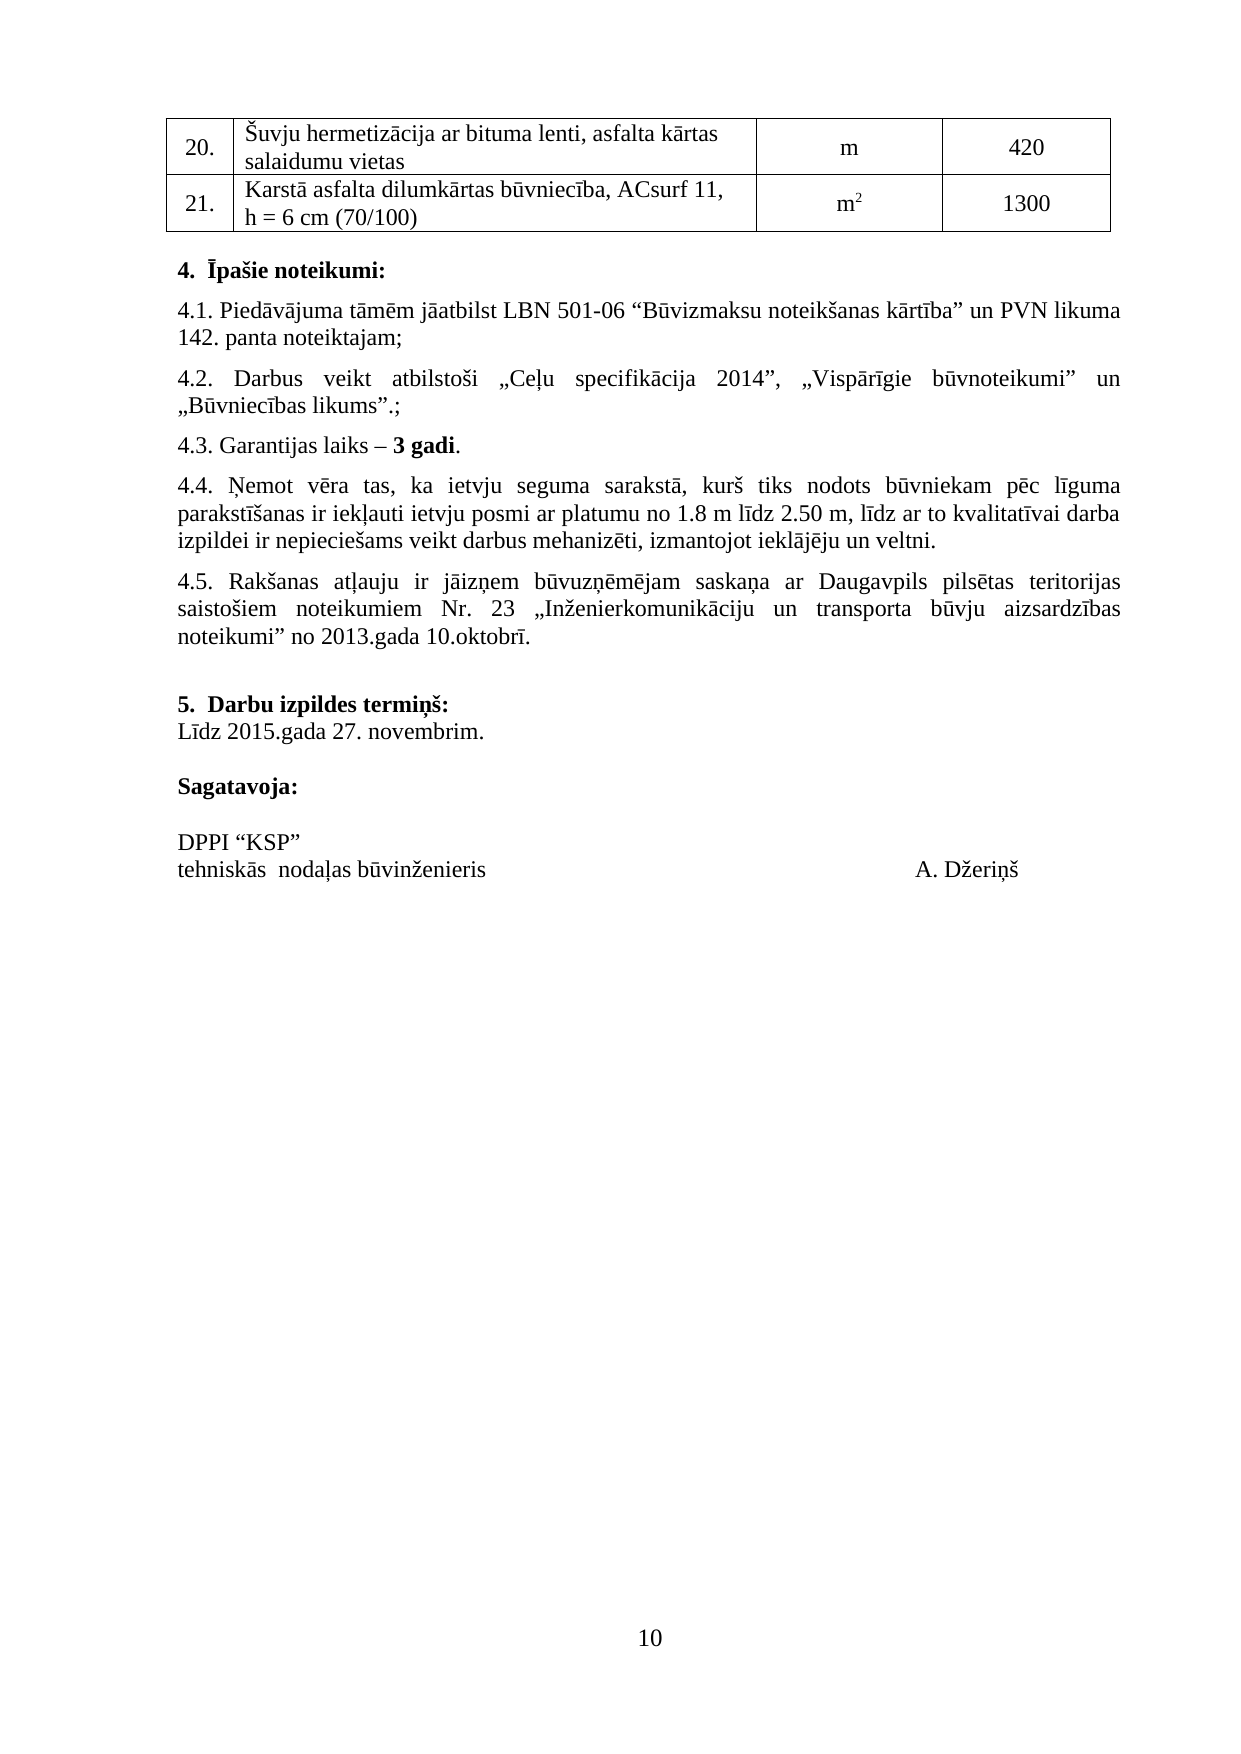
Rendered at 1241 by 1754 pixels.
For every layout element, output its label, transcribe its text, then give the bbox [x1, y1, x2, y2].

table_cell 21. [167, 175, 233, 231]
table_cell 20. [167, 119, 233, 174]
table_cell m2 [757, 175, 942, 231]
text 5. Darbu izpildes termiņš: [177, 689, 1122, 717]
table_cell 1300 [943, 175, 1110, 231]
table_cell Šuvju hermetizācija ar bituma lenti, asfalta kārtas salaidumu vietas [234, 119, 756, 174]
table_cell m [757, 119, 942, 174]
text 4.3. Garantijas laiks – 3 gadi. [177, 431, 1122, 459]
text Sagatavoja: [177, 772, 1122, 800]
text tehniskās nodaļas būvinženieris A. Džeriņš [177, 855, 1122, 883]
text DPPI “KSP” [177, 828, 1122, 855]
text 4.4. Ņemot vēra tas, ka ietvju seguma sarakstā, kurš tiks nodots būvniekam pēc līguma parakstīšanas ir iekļauti ietvju posmi ar platumu no 1.8 m līdz 2.50 m, līdz ar to kvalitatīvai darba izpildei ir nepieciešams veikt darbus mehanizēti, izmantojot ieklājēju un veltni. [177, 471, 1122, 554]
text 4.5. Rakšanas atļauju ir jāizņem būvuzņēmējam saskaņa ar Daugavpils pilsētas teritorijas saistošiem noteikumiem Nr. 23 „Inženierkomunikāciju un transporta būvju aizsardzības noteikumi” no 2013.gada 10.oktobrī. [177, 567, 1122, 649]
text Līdz 2015.gada 27. novembrim. [177, 717, 1158, 745]
text 4. Īpašie noteikumi: [177, 256, 1122, 283]
table_cell Karstā asfalta dilumkārtas būvniecība, ACsurf 11, h = 6 cm (70/100) [234, 175, 756, 231]
table_cell 420 [943, 119, 1110, 174]
text 4.1. Piedāvājuma tāmēm jāatbilst LBN 501-06 “Būvizmaksu noteikšanas kārtība” un PVN likuma 142. panta noteiktajam; [177, 296, 1122, 351]
text 4.2. Darbus veikt atbilstoši „Ceļu specifikācija 2014”, „Vispārīgie būvnoteikumi” un „Būvniecības likums”.; [177, 363, 1122, 419]
